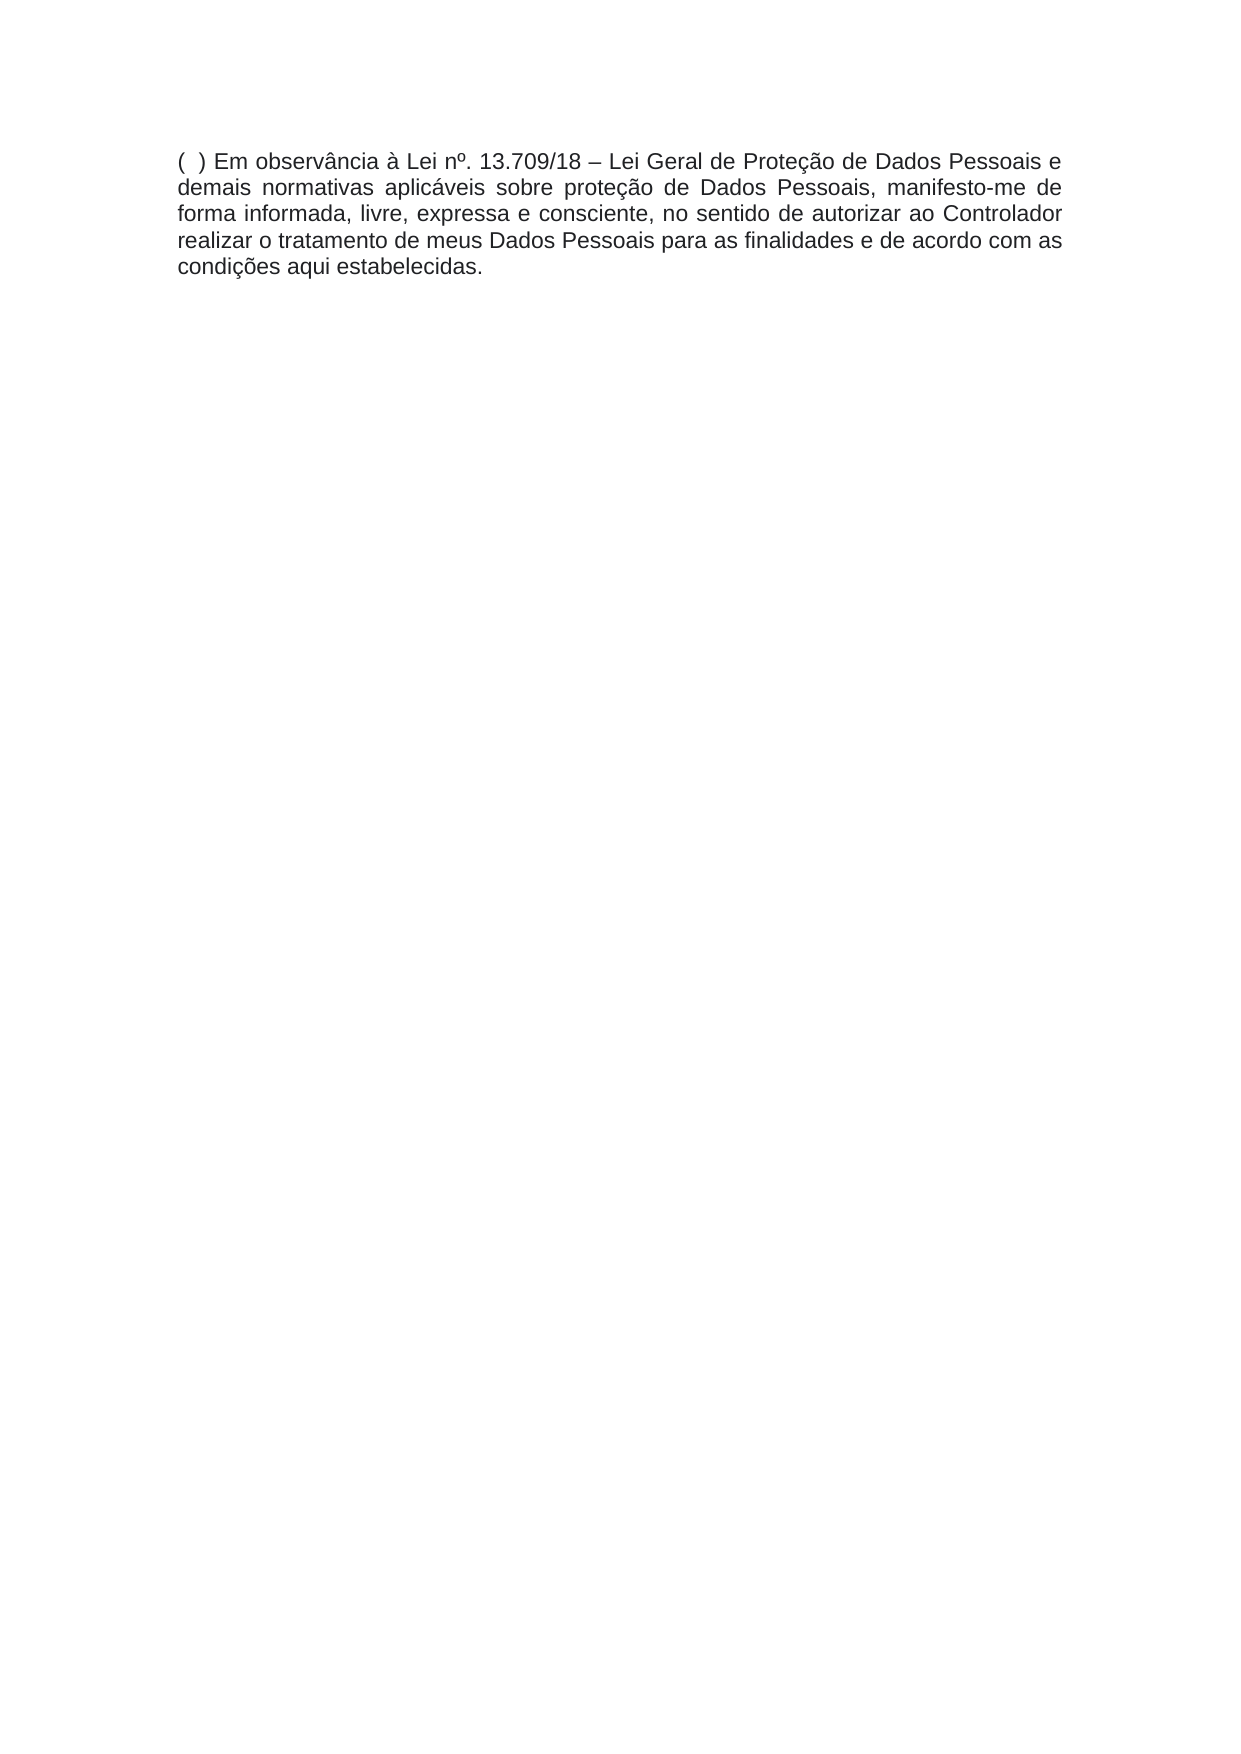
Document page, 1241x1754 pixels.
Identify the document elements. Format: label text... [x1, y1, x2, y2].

text ( ) Em observância à Lei nº. 13.709/18 – Lei Geral de Proteção de Dados Pessoais e demais normativas aplicáveis sobre proteção de Dados Pessoais, manifesto-me de forma informada, livre, expressa e consciente, no sentido de autorizar ao Controlador realizar o tratamento de meus Dados Pessoais para as finalidades e de acordo com as condições aqui estabelecidas. [177, 148, 1063, 279]
